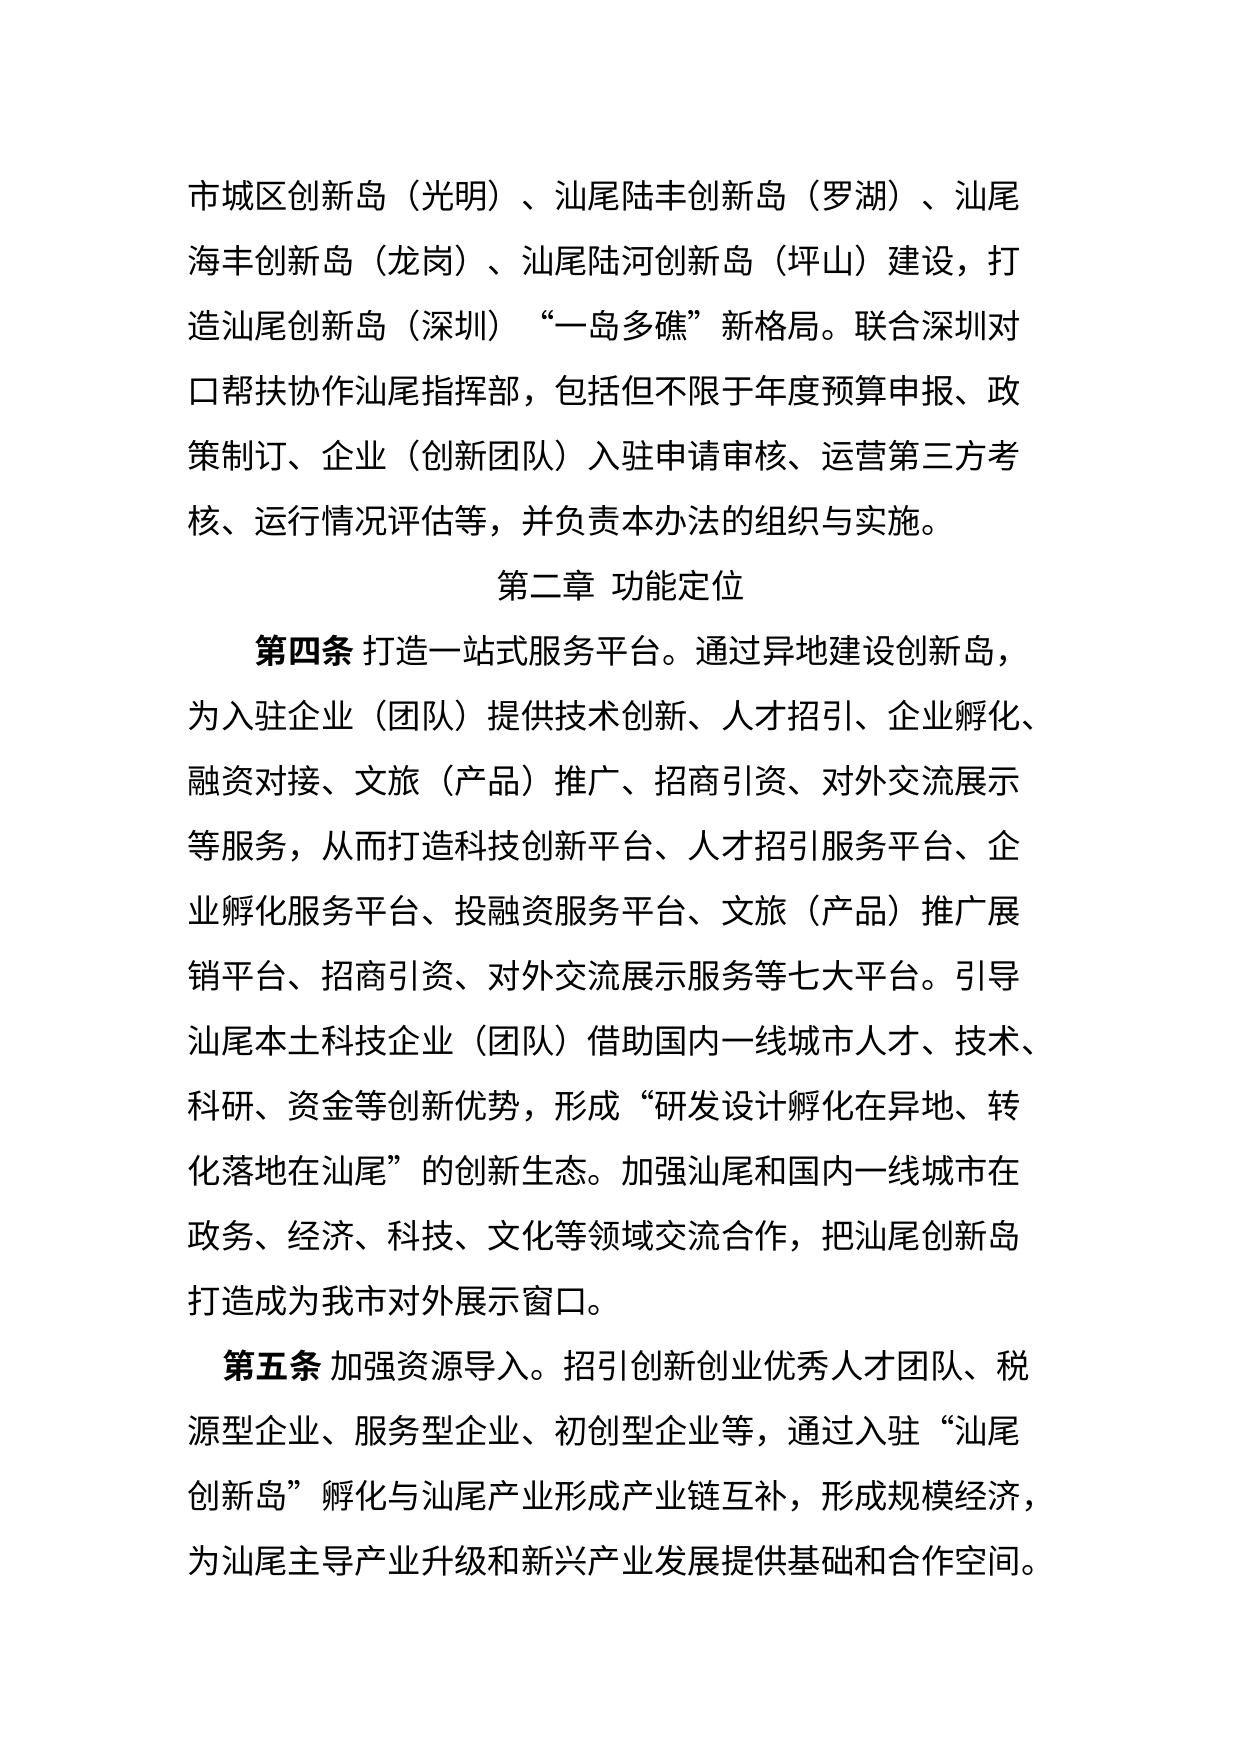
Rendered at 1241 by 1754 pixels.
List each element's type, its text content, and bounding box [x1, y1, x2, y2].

text 第二章 功能定位 [187, 552, 1053, 617]
text 第四条 打造一站式服务平台。通过异地建设创新岛，为入驻企业（团队）提供技术创新、人才招引、企业孵化、融资对接、文旅（产品）推广、招商引资、对外交流展示等服务，从而打造科技创新平台、人才招引服务平台、企业孵化服务平台、投融资服务平台、文旅（产品）推广展销平台、招商引资、对外交流展示服务等七大平台。引导汕尾本土科技企业（团队）借助国内一线城市人才、技术、科研、资金等创新优势，形成“研发设计孵化在异地、转化落地在汕尾”的创新生态。加强汕尾和国内一线城市在政务、经济、科技、文化等领域交流合作，把汕尾创新岛打造成为我市对外展示窗口。 第五条 加强资源导入。招引创新创业优秀人才团队、税源型企业、服务型企业、初创型企业等，通过入驻“汕尾创新岛”孵化与汕尾产业形成产业链互补，形成规模经济，为汕尾主导产业升级和新兴产业发展提供基础和合作空间。 [187, 617, 1053, 1592]
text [187, 162, 1053, 552]
